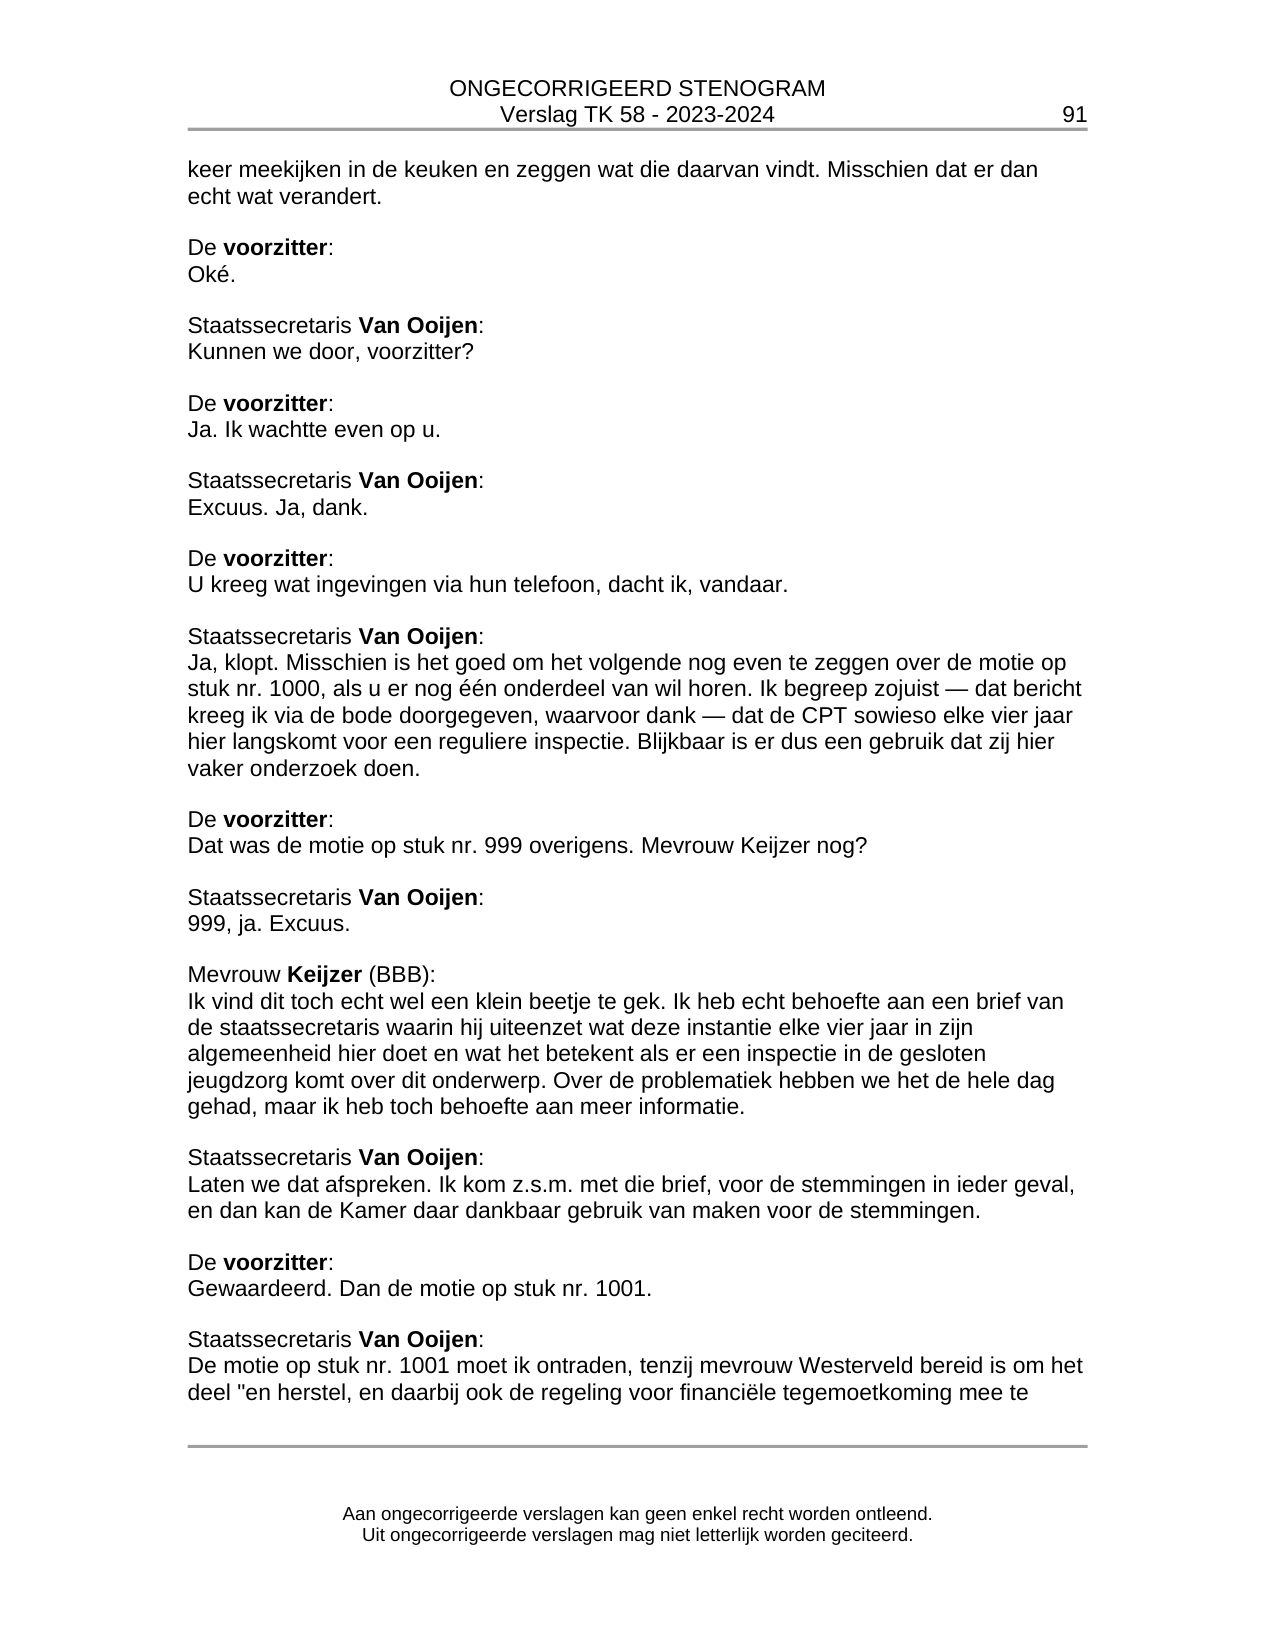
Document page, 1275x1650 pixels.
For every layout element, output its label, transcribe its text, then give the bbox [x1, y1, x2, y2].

text De voorzitter: Ja. Ik wachtte even op u. [187, 389, 1087, 442]
text Mevrouw Keijzer (BBB): Ik vind dit toch echt wel een klein beetje te gek. Ik heb echt behoefte aan een brief van de staatssecretaris waarin hij uiteenzet wat deze instantie elke vier jaar in zijn algemeenheid hier doet en wat het betekent als er een inspectie in de gesloten jeugdzorg komt over dit onderwerp. Over de problematiek hebben we het de hele dag gehad, maar ik heb toch behoefte aan meer informatie. [187, 961, 1087, 1119]
text Staatssecretaris Van Ooijen: Kunnen we door, voorzitter? [187, 312, 1087, 364]
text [187, 1326, 1087, 1405]
text De voorzitter: Gewaardeerd. Dan de motie op stuk nr. 1001. [187, 1248, 1087, 1301]
text Staatssecretaris Van Ooijen: Ja, klopt. Misschien is het goed om het volgende nog even te zeggen over de motie op stuk nr. 1000, als u er nog één onderdeel van wil horen. Ik begreep zojuist — dat bericht kreeg ik via de bode doorgegeven, waarvoor dank — dat de CPT sowieso elke vier jaar hier langskomt voor een reguliere inspectie. Blijkbaar is er dus een gebruik dat zij hier vaker onderzoek doen. [187, 623, 1087, 781]
text Staatssecretaris Van Ooijen: Laten we dat afspreken. Ik kom z.s.m. met die brief, voor de stemmingen in ieder geval, en dan kan de Kamer daar dankbaar gebruik van maken voor de stemmingen. [187, 1144, 1087, 1223]
text Staatssecretaris Van Ooijen: Excuus. Ja, dank. [187, 467, 1087, 520]
text De voorzitter: Dat was de motie op stuk nr. 999 overigens. Mevrouw Keijzer nog? [187, 806, 1087, 858]
text Staatssecretaris Van Ooijen: 999, ja. Excuus. [187, 883, 1087, 936]
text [187, 156, 1087, 209]
text De voorzitter: Oké. [187, 234, 1087, 287]
text De voorzitter: U kreeg wat ingevingen via hun telefoon, dacht ik, vandaar. [187, 545, 1087, 598]
